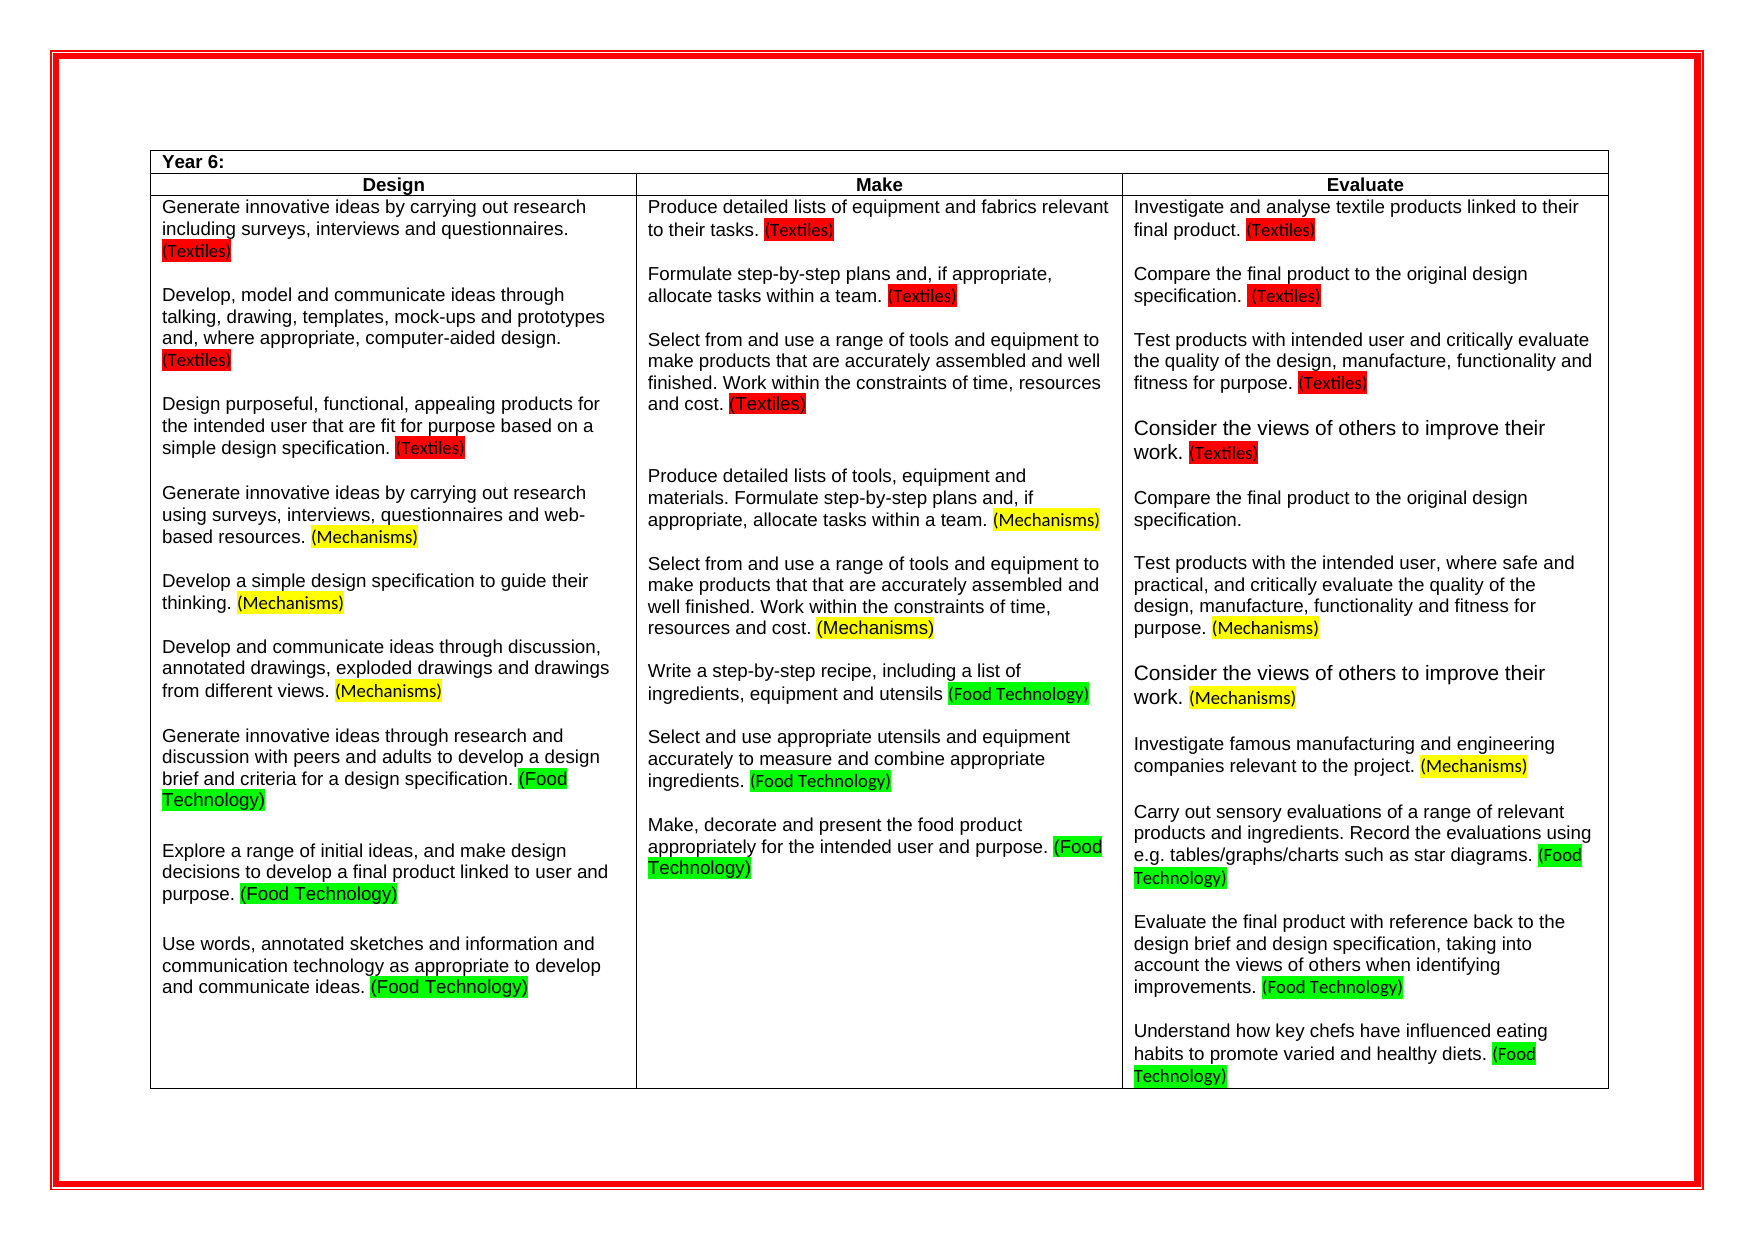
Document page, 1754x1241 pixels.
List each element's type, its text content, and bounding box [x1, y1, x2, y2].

table_header Year 6: [151, 151, 1608, 173]
table_cell Investigate and analyse textile products linked to their final product. (Textiles) Compare the final product to the original design specification. (Textiles) Test products with intended user and critically evaluate the quality of the design, manufacture, functionality and fitness for purpose. (Textiles) Consider the views of others to improve their work. (Textiles) Compare the final product to the original design specification. Test products with the intended user, where safe and practical, and critically evaluate the quality of the design, manufacture, functionality and fitness for purpose. (Mechanisms) Consider the views of others to improve their work. (Mechanisms) Investigate famous manufacturing and engineering companies relevant to the project. (Mechanisms) Carry out sensory evaluations of a range of relevant products and ingredients. Record the evaluations using e.g. tables/graphs/charts such as star diagrams. (Food Technology) Evaluate the final product with reference back to the design brief and design specification, taking into account the views of others when identifying improvements. (Food Technology) Understand how key chefs have influenced eating habits to promote varied and healthy diets. (Food Technology) [1123, 196, 1608, 1088]
table_cell Evaluate [1123, 174, 1608, 195]
table_cell Produce detailed lists of equipment and fabrics relevant to their tasks. (Textiles) Formulate step-by-step plans and, if appropriate, allocate tasks within a team. (Textiles) Select from and use a range of tools and equipment to make products that are accurately assembled and well finished. Work within the constraints of time, resources and cost. (Textiles) Produce detailed lists of tools, equipment and materials. Formulate step-by-step plans and, if appropriate, allocate tasks within a team. (Mechanisms) Select from and use a range of tools and equipment to make products that that are accurately assembled and well finished. Work within the constraints of time, resources and cost. (Mechanisms) Write a step-by-step recipe, including a list of ingredients, equipment and utensils (Food Technology) Select and use appropriate utensils and equipment accurately to measure and combine appropriate ingredients. (Food Technology) Make, decorate and present the food product appropriately for the intended user and purpose. (Food Technology) [637, 196, 1122, 1088]
table_cell Design [151, 174, 636, 195]
table_cell Generate innovative ideas by carrying out research including surveys, interviews and questionnaires. (Textiles) Develop, model and communicate ideas through talking, drawing, templates, mock-ups and prototypes and, where appropriate, computer-aided design. (Textiles) Design purposeful, functional, appealing products for the intended user that are fit for purpose based on a simple design specification. (Textiles) Generate innovative ideas by carrying out research using surveys, interviews, questionnaires and web-based resources. (Mechanisms) Develop a simple design specification to guide their thinking. (Mechanisms) Develop and communicate ideas through discussion, annotated drawings, exploded drawings and drawings from different views. (Mechanisms) Generate innovative ideas through research and discussion with peers and adults to develop a design brief and criteria for a design specification. (Food Technology) Explore a range of initial ideas, and make design decisions to develop a final product linked to user and purpose. (Food Technology) Use words, annotated sketches and information and communication technology as appropriate to develop and communicate ideas. (Food Technology) [151, 196, 636, 1088]
table_cell Make [637, 174, 1122, 195]
